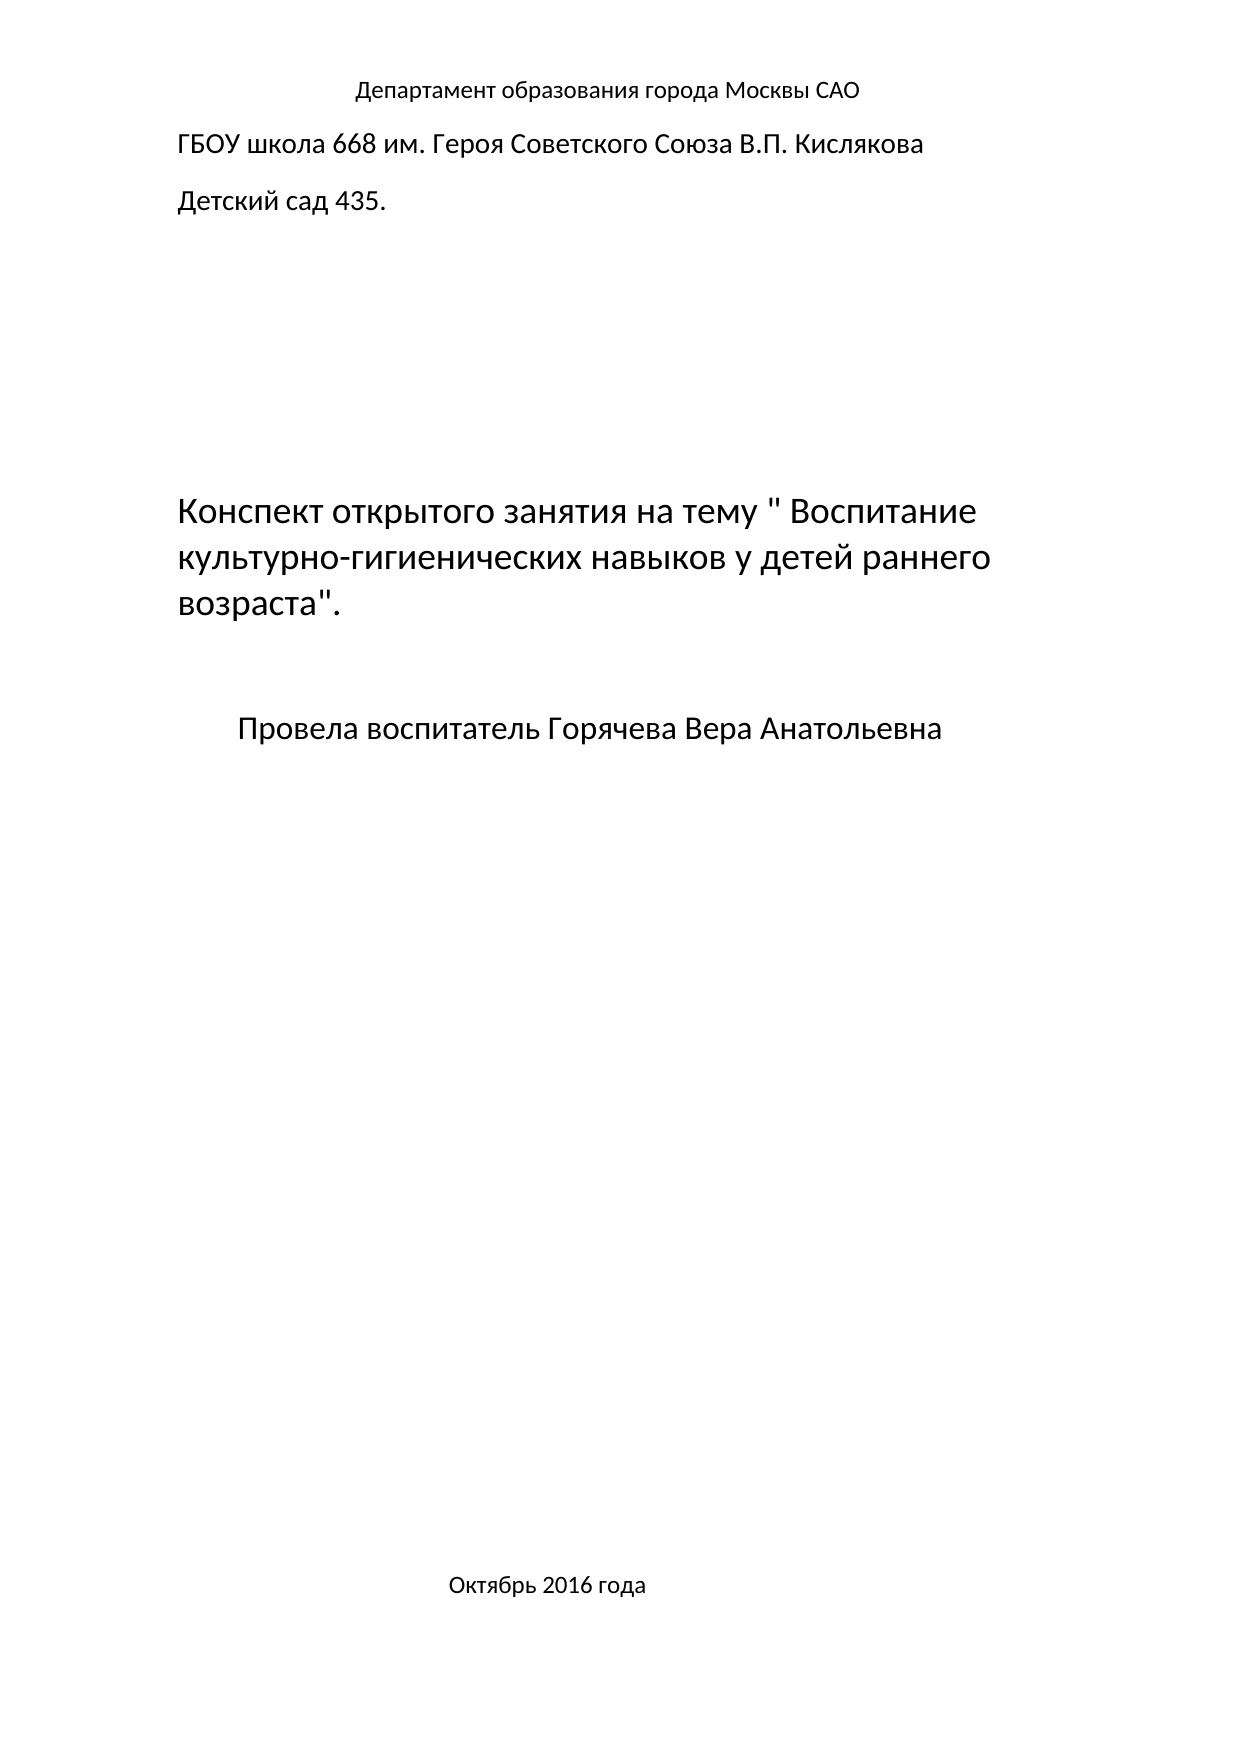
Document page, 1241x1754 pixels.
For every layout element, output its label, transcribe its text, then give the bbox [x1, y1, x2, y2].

text ГБОУ школа 668 им. Героя Советского Союза В.П. Кислякова [177, 125, 1152, 161]
text Департамент образования города Москвы САО [177, 74, 1152, 104]
text Детский сад 435. [177, 182, 1152, 217]
text Октябрь 2016 года [177, 1569, 1152, 1599]
text Конспект открытого занятия на тему " Воспитание культурно-гигиенических навыков у детей раннего возраста". [177, 487, 1152, 624]
text Провела воспитатель Горячева Вера Анатольевна [177, 707, 1152, 748]
